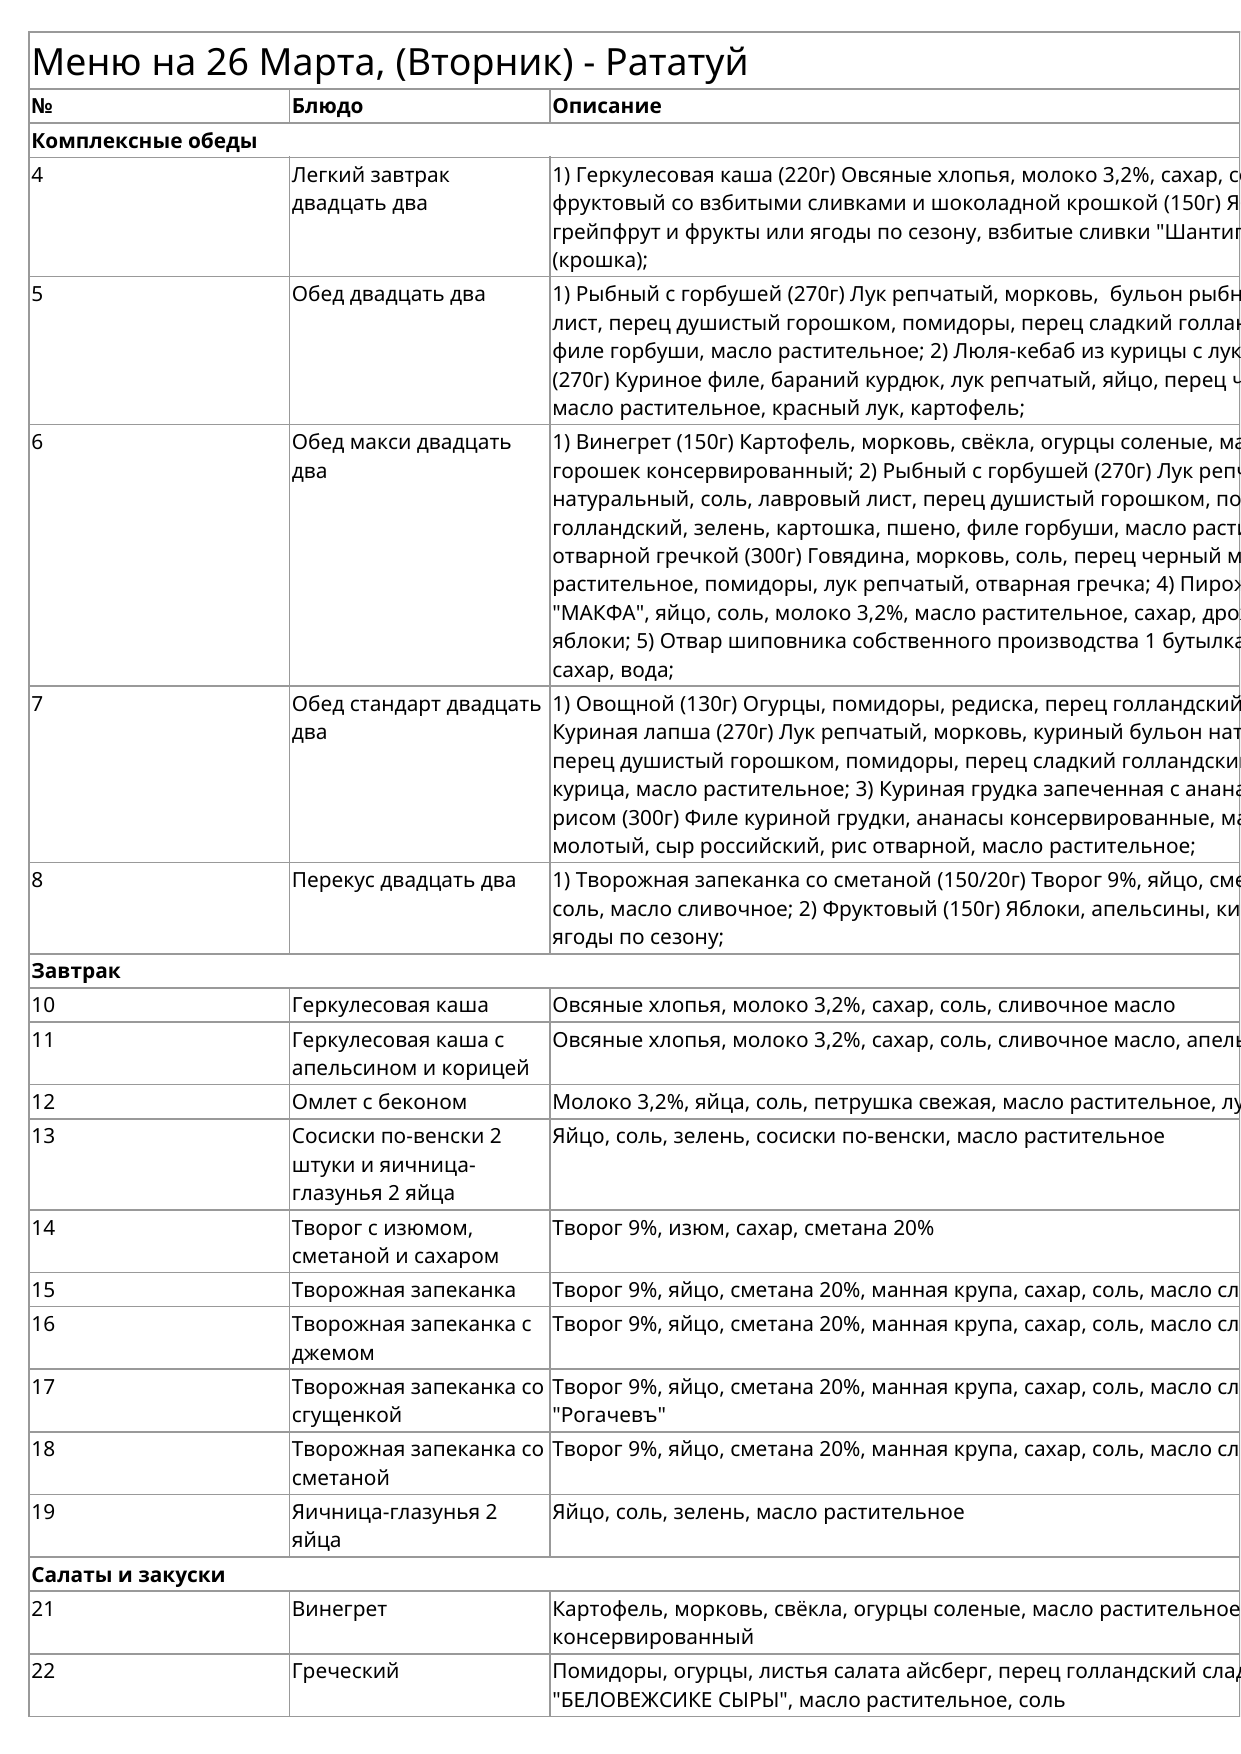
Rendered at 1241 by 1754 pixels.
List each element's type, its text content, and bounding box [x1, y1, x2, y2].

table_cell 4 [30, 158, 289, 276]
table_cell Комплексные обеды [30, 124, 1239, 156]
table_cell Творожная запеканка [290, 1273, 549, 1306]
table_cell № [30, 90, 289, 122]
table_cell Геркулесовая каша [290, 989, 549, 1021]
table_cell Салаты и закуски [30, 1558, 1239, 1590]
table_cell Творог с изюмом, сметаной и сахаром [290, 1211, 549, 1272]
table_cell 16 [30, 1307, 289, 1368]
table_cell 10 [30, 989, 289, 1021]
table_cell Обед макси двадцать два [290, 425, 549, 685]
table_cell Греческий [290, 1655, 549, 1716]
table_cell Геркулесовая каша c апельсином и корицей [290, 1023, 549, 1084]
table_cell Молоко 3,2%, яйца, соль, петрушка свежая, масло растительное, лук репчатый, бекон [551, 1085, 1239, 1118]
table_cell Творожная запеканка со сгущенкой [290, 1370, 549, 1431]
table_cell 1) Овощной (130г) Огурцы, помидоры, редиска, перец голландский сладкий, растительное масло; 2) Куриная лапша (270г) Лук репчатый, морковь, куриный бульон натуральный, соль, лавровый лист, перец душистый горошком, помидоры, перец сладкий голландский, зелень, картошка, лапша, курица, масло растительное; 3) Куриная грудка запеченная с ананасом под сыром и отварным рисом (300г) Филе куриной грудки, ананасы консервированные, майонез, соль, перец черный молотый, сыр российский, рис отварной, масло растительное; [551, 687, 1239, 862]
table_cell Винегрет [290, 1592, 549, 1653]
table_cell 11 [30, 1023, 289, 1084]
table_cell Яйцо, соль, зелень, сосиски по-венски, масло растительное [551, 1120, 1239, 1209]
table_cell 15 [30, 1273, 289, 1306]
table_cell Картофель, морковь, свёкла, огурцы соленые, масло растительное, укроп, горошек консервированный [551, 1592, 1239, 1653]
table_header Меню на 26 Марта, (Вторник) - Рататуй [30, 33, 1239, 88]
table_cell 12 [30, 1085, 289, 1118]
table_cell Творог 9%, яйцо, сметана 20%, манная крупа, сахар, соль, масло сливочное, сгущенное молоко "Рогачевъ" [551, 1370, 1239, 1431]
table_cell Творог 9%, яйцо, сметана 20%, манная крупа, сахар, соль, масло сливочное [551, 1273, 1239, 1306]
table_cell Описание [551, 90, 1239, 122]
table_cell 19 [30, 1495, 289, 1556]
table_cell 22 [30, 1655, 289, 1716]
table_cell Обед стандарт двадцать два [290, 687, 549, 862]
table_cell 1) Творожная запеканка со сметаной (150/20г) Творог 9%, яйцо, сметана 20%, манная крупа, сахар, соль, масло сливочное; 2) Фруктовый (150г) Яблоки, апельсины, киви, грейпфрут и фрукты или ягоды по сезону; [551, 863, 1239, 953]
table_cell Творог 9%, изюм, сахар, сметана 20% [551, 1211, 1239, 1272]
table_cell Легкий завтрак двадцать два [290, 158, 549, 276]
table_cell Перекус двадцать два [290, 863, 549, 953]
table_cell 21 [30, 1592, 289, 1653]
table_cell 5 [30, 277, 289, 424]
table_cell Обед двадцать два [290, 277, 549, 424]
table_cell Творожная запеканка с джемом [290, 1307, 549, 1368]
table_cell 18 [30, 1433, 289, 1493]
table_cell Блюдо [290, 90, 549, 122]
table_cell Завтрак [30, 955, 1239, 987]
table_cell 13 [30, 1120, 289, 1209]
table_cell Яйцо, соль, зелень, масло растительное [551, 1495, 1239, 1556]
table_cell Сосиски по-венски 2 штуки и яичница-глазунья 2 яйца [290, 1120, 549, 1209]
table_cell Творожная запеканка со сметаной [290, 1433, 549, 1493]
table_cell 17 [30, 1370, 289, 1431]
table_cell 1) Рыбный с горбушей (270г) Лук репчатый, морковь, бульон рыбный натуральный, соль, лавровый лист, перец душистый горошком, помидоры, перец сладкий голландский, зелень, картошка, пшено, филе горбуши, масло растительное; 2) Люля-кебаб из курицы с луком и картофелем по-деревенски (270г) Куриное филе, бараний курдюк, лук репчатый, яйцо, перец черный молотый, соль, кинза, масло растительное, красный лук, картофель; [551, 277, 1239, 424]
table_cell 6 [30, 425, 289, 685]
table_cell 1) Геркулесовая каша (220г) Овсяные хлопья, молоко 3,2%, сахар, соль, сливочное масло; 2) фруктовый со взбитыми сливками и шоколадной крошкой (150г) Яблоки, апельсины, киви, грейпфрут и фрукты или ягоды по сезону, взбитые сливки "Шантипак", молочный шоколад (крошка); [551, 158, 1239, 276]
table_cell 1) Винегрет (150г) Картофель, морковь, свёкла, огурцы соленые, масло растительное, укроп, горошек консервированный; 2) Рыбный с горбушей (270г) Лук репчатый, морковь, бульон рыбный натуральный, соль, лавровый лист, перец душистый горошком, помидоры, перец сладкий голландский, зелень, картошка, пшено, филе горбуши, масло растительное; 3) Гуляш из говядины с отварной гречкой (300г) Говядина, морковь, соль, перец черный молотый, томатная паста, масло растительное, помидоры, лук репчатый, отварная гречка; 4) Пирожок с яблоками 1 штука (75г) Мука "МАКФА", яйцо, соль, молоко 3,2%, масло растительное, сахар, дрожжи сухие, разрыхлитель, яблоки; 5) Отвар шиповника собственного производства 1 бутылка (500мл) Ягоды шиповника, сахар, вода; [551, 425, 1239, 685]
table_cell Творог 9%, яйцо, сметана 20%, манная крупа, сахар, соль, масло сливочное, джем [551, 1307, 1239, 1368]
table_cell 7 [30, 687, 289, 862]
table_cell 14 [30, 1211, 289, 1272]
table_cell Творог 9%, яйцо, сметана 20%, манная крупа, сахар, соль, масло сливочное [551, 1433, 1239, 1493]
table_cell Овсяные хлопья, молоко 3,2%, сахар, соль, сливочное масло, апельсин свежий, корица молотая [551, 1023, 1239, 1084]
table_cell 8 [30, 863, 289, 953]
table_cell Помидоры, огурцы, листья салата айсберг, перец голландский сладкий, маслины, брынза "БЕЛОВЕЖСИКЕ СЫРЫ", масло растительное, соль [551, 1655, 1239, 1716]
table_cell Овсяные хлопья, молоко 3,2%, сахар, соль, сливочное масло [551, 989, 1239, 1021]
table_cell Омлет с беконом [290, 1085, 549, 1118]
table_cell Яичница-глазунья 2 яйца [290, 1495, 549, 1556]
